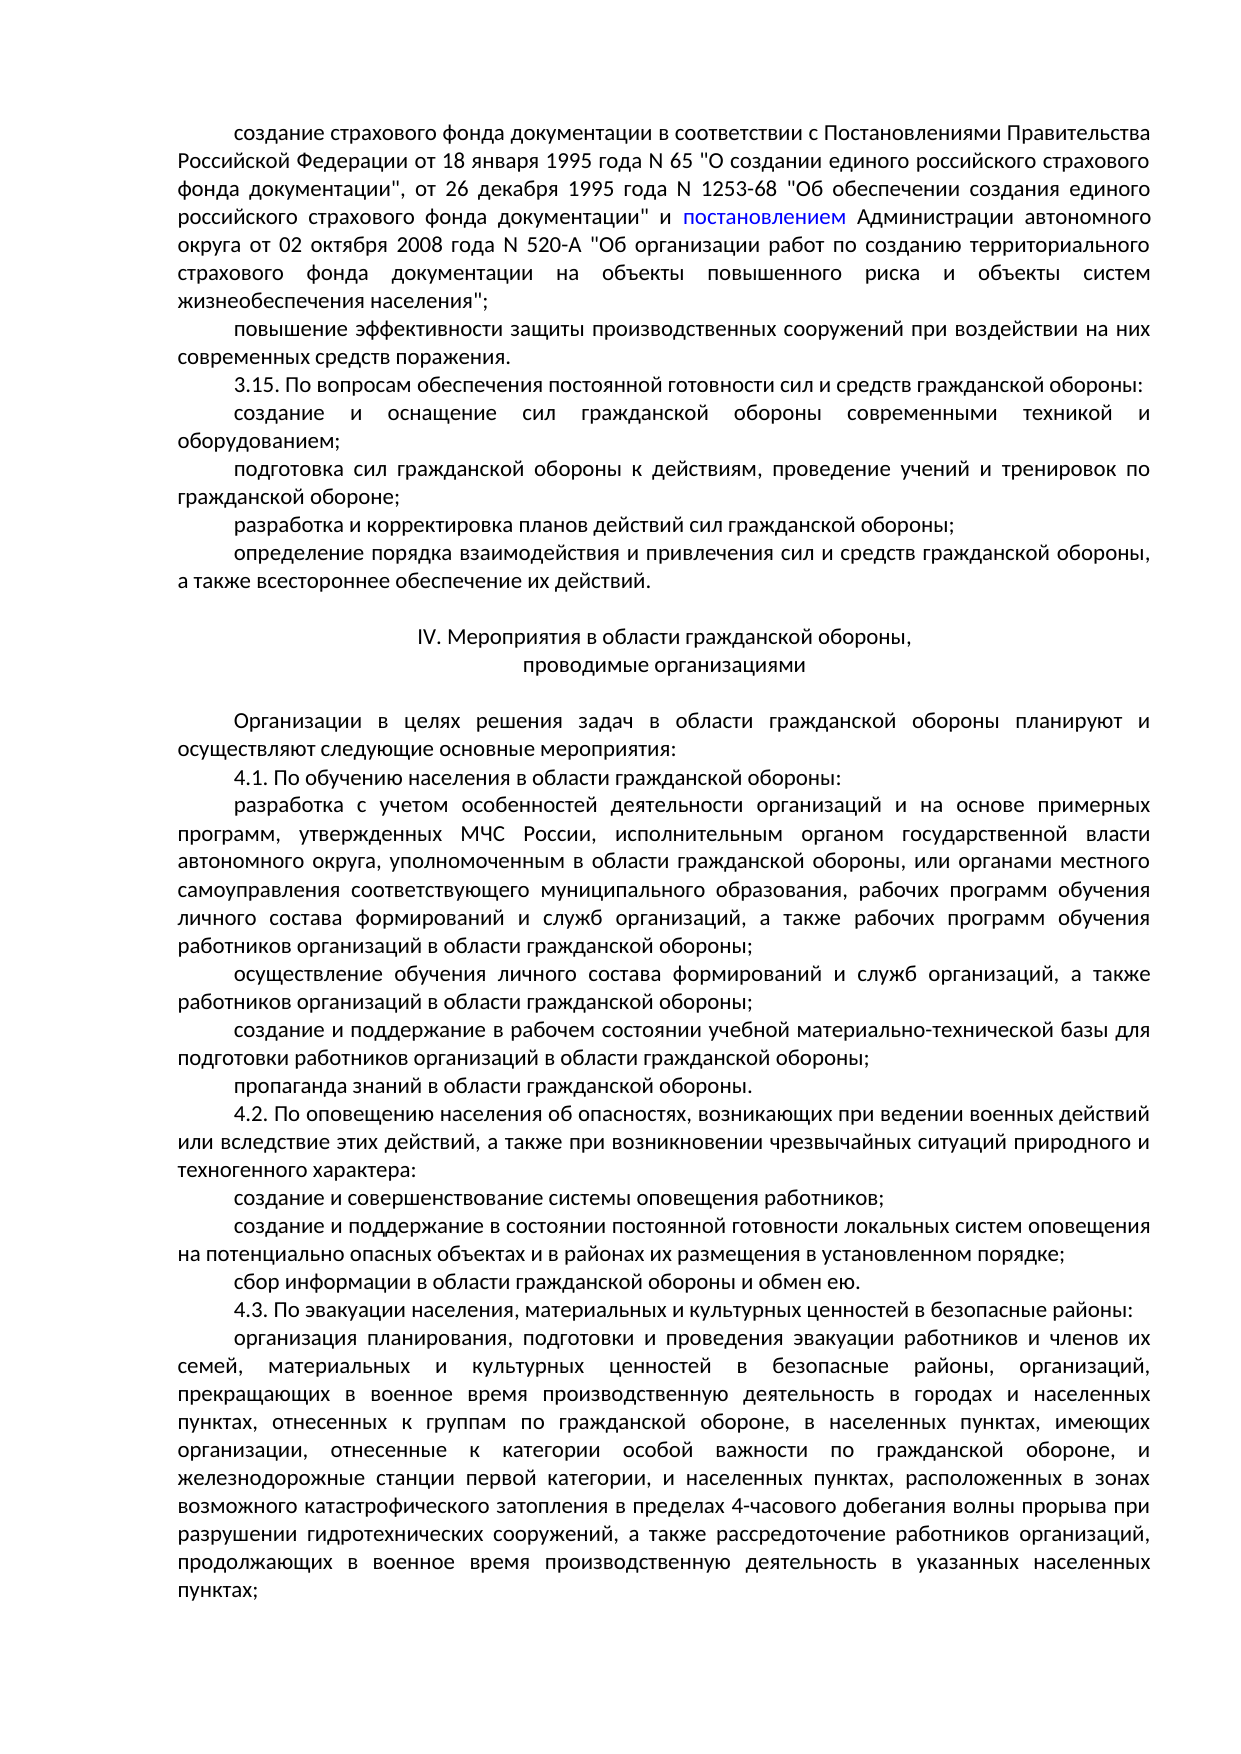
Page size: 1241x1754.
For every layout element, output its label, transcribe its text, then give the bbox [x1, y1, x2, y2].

text пропаганда знаний в области гражданской обороны. [177, 1071, 1152, 1099]
text 4.1. По обучению населения в области гражданской обороны: [177, 763, 1152, 791]
text создание и поддержание в рабочем состоянии учебной материально-технической базы для подготовки работников организаций в области гражданской обороны; [177, 1015, 1152, 1071]
text подготовка сил гражданской обороны к действиям, проведение учений и тренировок по гражданской обороне; [177, 454, 1152, 510]
text разработка с учетом особенностей деятельности организаций и на основе примерных программ, утвержденных МЧС России, исполнительным органом государственной власти автономного округа, уполномоченным в области гражданской обороны, или органами местного самоуправления соответствующего муниципального образования, рабочих программ обучения личного состава формирований и служб организаций, а также рабочих программ обучения работников организаций в области гражданской обороны; [177, 791, 1152, 959]
text создание и оснащение сил гражданской обороны современными техникой и оборудованием; [177, 398, 1152, 454]
text повышение эффективности защиты производственных сооружений при воздействии на них современных средств поражения. [177, 314, 1152, 370]
text 3.15. По вопросам обеспечения постоянной готовности сил и средств гражданской обороны: [177, 370, 1152, 398]
text 4.3. По эвакуации населения, материальных и культурных ценностей в безопасные районы: [177, 1295, 1152, 1323]
text определение порядка взаимодействия и привлечения сил и средств гражданской обороны, а также всестороннее обеспечение их действий. [177, 538, 1152, 594]
text Организации в целях решения задач в области гражданской обороны планируют и осуществляют следующие основные мероприятия: [177, 707, 1152, 763]
text создание страхового фонда документации в соответствии с Постановлениями Правительства Российской Федерации от 18 января 1995 года N 65 "О создании единого российского страхового фонда документации", от 26 декабря 1995 года N 1253-68 "Об обеспечении создания единого российского страхового фонда документации" и постановлением Администрации автономного округа от 02 октября 2008 года N 520-А "Об организации работ по созданию территориального страхового фонда документации на объекты повышенного риска и объекты систем жизнеобеспечения населения"; [177, 118, 1152, 314]
text разработка и корректировка планов действий сил гражданской обороны; [177, 510, 1152, 538]
text 4.2. По оповещению населения об опасностях, возникающих при ведении военных действий или вследствие этих действий, а также при возникновении чрезвычайных ситуаций природного и техногенного характера: [177, 1099, 1152, 1183]
text сбор информации в области гражданской обороны и обмен ею. [177, 1267, 1152, 1295]
text организация планирования, подготовки и проведения эвакуации работников и членов их семей, материальных и культурных ценностей в безопасные районы, организаций, прекращающих в военное время производственную деятельность в городах и населенных пунктах, отнесенных к группам по гражданской обороне, в населенных пунктах, имеющих организации, отнесенные к категории особой важности по гражданской обороне, и железнодорожные станции первой категории, и населенных пунктах, расположенных в зонах возможного катастрофического затопления в пределах 4-часового добегания волны прорыва при разрушении гидротехнических сооружений, а также рассредоточение работников организаций, продолжающих в военное время производственную деятельность в указанных населенных пунктах; [177, 1323, 1152, 1603]
text создание и совершенствование системы оповещения работников; [177, 1183, 1152, 1211]
text проводимые организациями [177, 651, 1152, 678]
text создание и поддержание в состоянии постоянной готовности локальных систем оповещения на потенциально опасных объектах и в районах их размещения в установленном порядке; [177, 1211, 1152, 1267]
text IV. Мероприятия в области гражданской обороны, [177, 622, 1152, 651]
text осуществление обучения личного состава формирований и служб организаций, а также работников организаций в области гражданской обороны; [177, 959, 1152, 1015]
